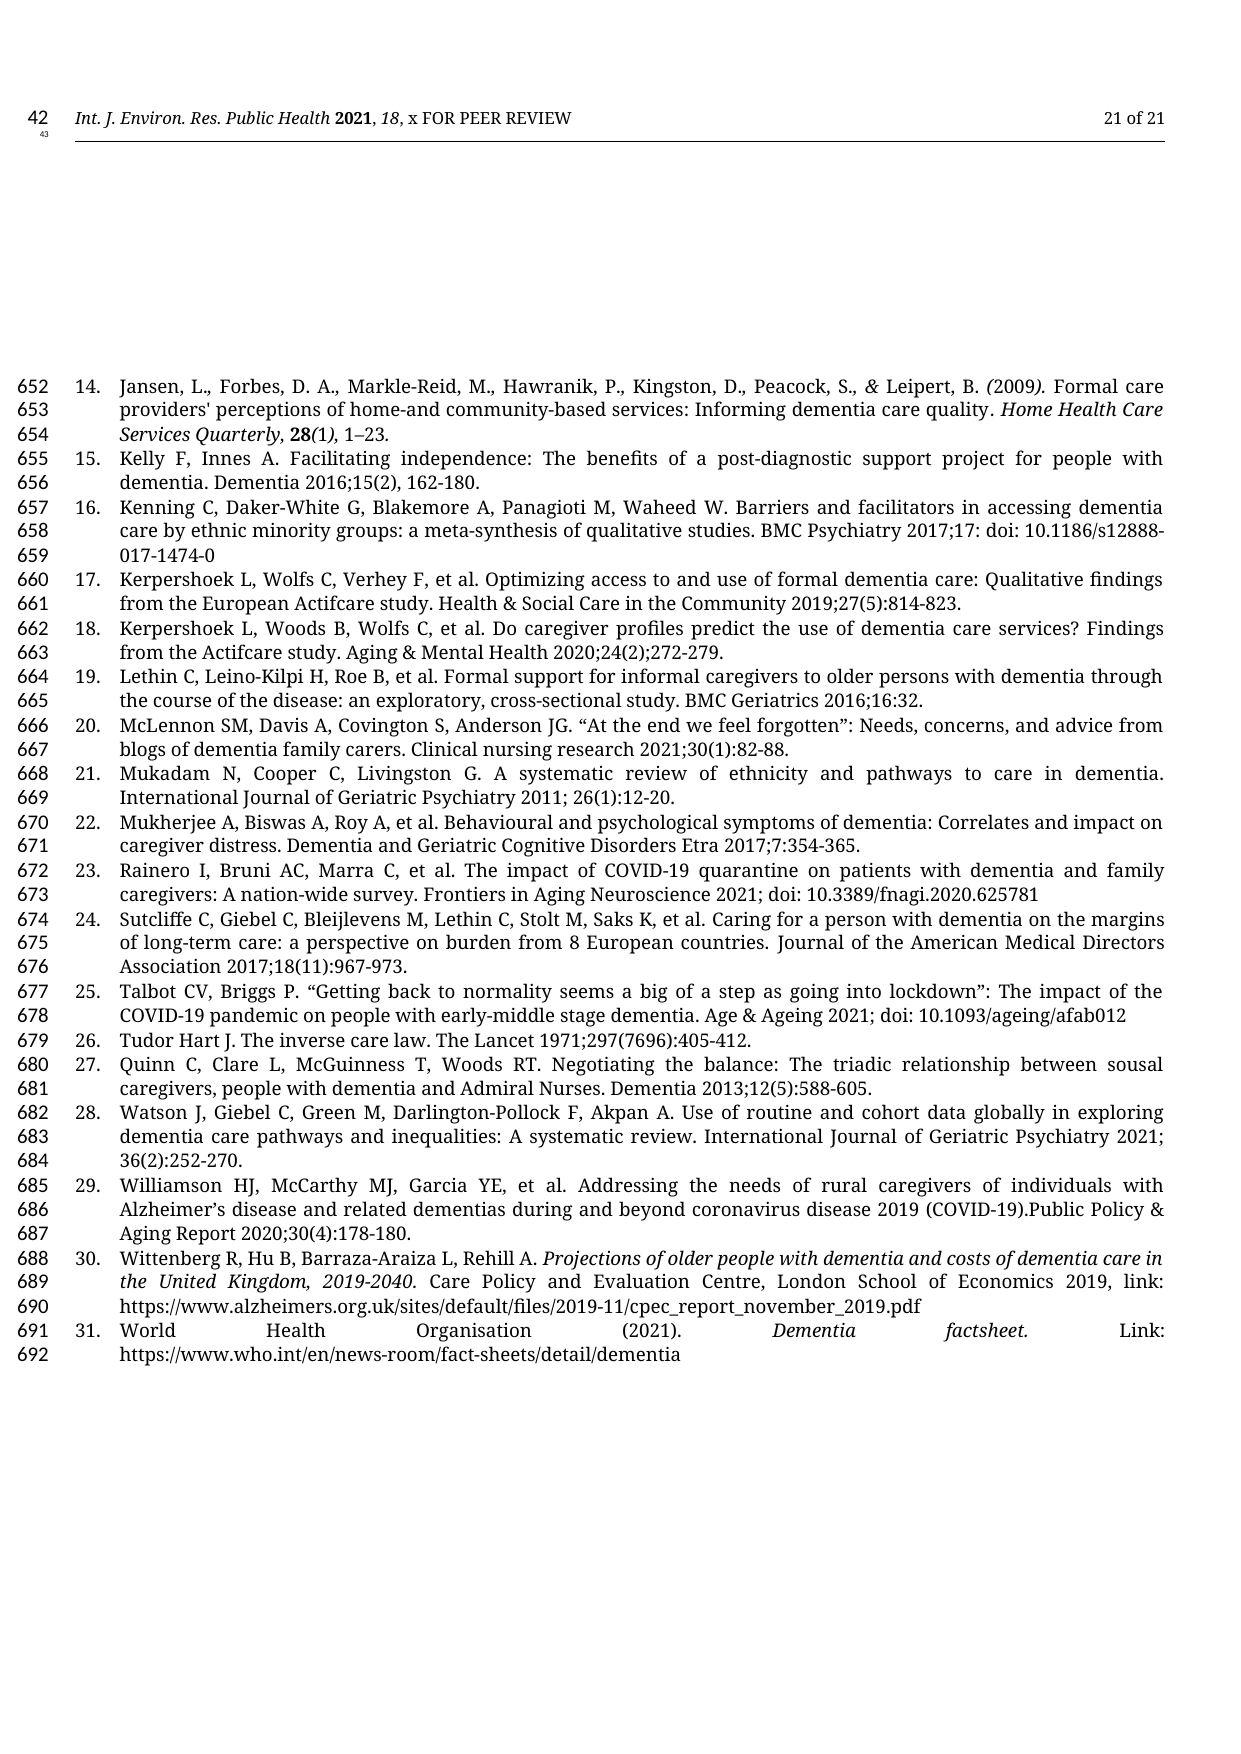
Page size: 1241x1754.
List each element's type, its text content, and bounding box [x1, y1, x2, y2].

list Kerpershoek L, Woods B, Wolfs C, et al. Do caregiver profiles predict the use of dementia care services? Findings from the Actifcare study. Aging & Mental Health 2020;24(2);272-279. [75, 616, 1165, 664]
list Lethin C, Leino-Kilpi H, Roe B, et al. Formal support for informal caregivers to older persons with dementia through the course of the disease: an exploratory, cross-sectional study. BMC Geriatrics 2016;16:32. [75, 664, 1165, 713]
list Rainero I, Bruni AC, Marra C, et al. The impact of COVID-19 quarantine on patients with dementia and family caregivers: A nation-wide survey. Frontiers in Aging Neuroscience 2021; doi: 10.3389/fnagi.2020.625781 [75, 858, 1165, 907]
list Quinn C, Clare L, McGuinness T, Woods RT. Negotiating the balance: The triadic relationship between sousal caregivers, people with dementia and Admiral Nurses. Dementia 2013;12(5):588-605. [75, 1052, 1165, 1100]
list McLennon SM, Davis A, Covington S, Anderson JG. “At the end we feel forgotten”: Needs, concerns, and advice from blogs of dementia family carers. Clinical nursing research 2021;30(1):82-88. [75, 713, 1165, 761]
list Kelly F, Innes A. Facilitating independence: The benefits of a post-diagnostic support project for people with dementia. Dementia 2016;15(2), 162-180. [75, 446, 1165, 495]
list Sutcliffe C, Giebel C, Bleijlevens M, Lethin C, Stolt M, Saks K, et al. Caring for a person with dementia on the margins of long-term care: a perspective on burden from 8 European countries. Journal of the American Medical Directors Association 2017;18(11):967-973. [75, 907, 1165, 979]
list Mukadam N, Cooper C, Livingston G. A systematic review of ethnicity and pathways to care in dementia. International Journal of Geriatric Psychiatry 2011; 26(1):12-20. [75, 761, 1165, 810]
list Williamson HJ, McCarthy MJ, Garcia YE, et al. Addressing the needs of rural caregivers of individuals with Alzheimer’s disease and related dementias during and beyond coronavirus disease 2019 (COVID-19).Public Policy & Aging Report 2020;30(4):178-180. [75, 1173, 1165, 1246]
list Talbot CV, Briggs P. “Getting back to normality seems a big of a step as going into lockdown”: The impact of the COVID-19 pandemic on people with early-middle stage dementia. Age & Ageing 2021; doi: 10.1093/ageing/afab012 [75, 979, 1165, 1028]
list Jansen, L., Forbes, D. A., Markle‐Reid, M., Hawranik, P., Kingston, D., Peacock, S., & Leipert, B. (2009). Formal care providers' perceptions of home‐and community‐based services: Informing dementia care quality. Home Health Care Services Quarterly, 28(1), 1–23. [75, 374, 1165, 446]
list World Health Organisation (2021). Dementia factsheet. Link: https://www.who.int/en/news-room/fact-sheets/detail/dementia [75, 1318, 1165, 1367]
list Mukherjee A, Biswas A, Roy A, et al. Behavioural and psychological symptoms of dementia: Correlates and impact on caregiver distress. Dementia and Geriatric Cognitive Disorders Etra 2017;7:354-365. [75, 810, 1165, 858]
list Watson J, Giebel C, Green M, Darlington-Pollock F, Akpan A. Use of routine and cohort data globally in exploring dementia care pathways and inequalities: A systematic review. International Journal of Geriatric Psychiatry 2021; 36(2):252-270. [75, 1100, 1165, 1173]
list Kenning C, Daker-White G, Blakemore A, Panagioti M, Waheed W. Barriers and facilitators in accessing dementia care by ethnic minority groups: a meta-synthesis of qualitative studies. BMC Psychiatry 2017;17: doi: 10.1186/s12888-017-1474-0 [75, 495, 1165, 568]
list Wittenberg R, Hu B, Barraza-Araiza L, Rehill A. Projections of older people with dementia and costs of dementia care in the United Kingdom, 2019-2040. Care Policy and Evaluation Centre, London School of Economics 2019, link: https://www.alzheimers.org.uk/sites/default/files/2019-11/cpec_report_november_2019.pdf [75, 1246, 1165, 1318]
list Kerpershoek L, Wolfs C, Verhey F, et al. Optimizing access to and use of formal dementia care: Qualitative findings from the European Actifcare study. Health & Social Care in the Community 2019;27(5):814-823. [75, 568, 1165, 616]
list Tudor Hart J. The inverse care law. The Lancet 1971;297(7696):405-412. [75, 1028, 1165, 1052]
